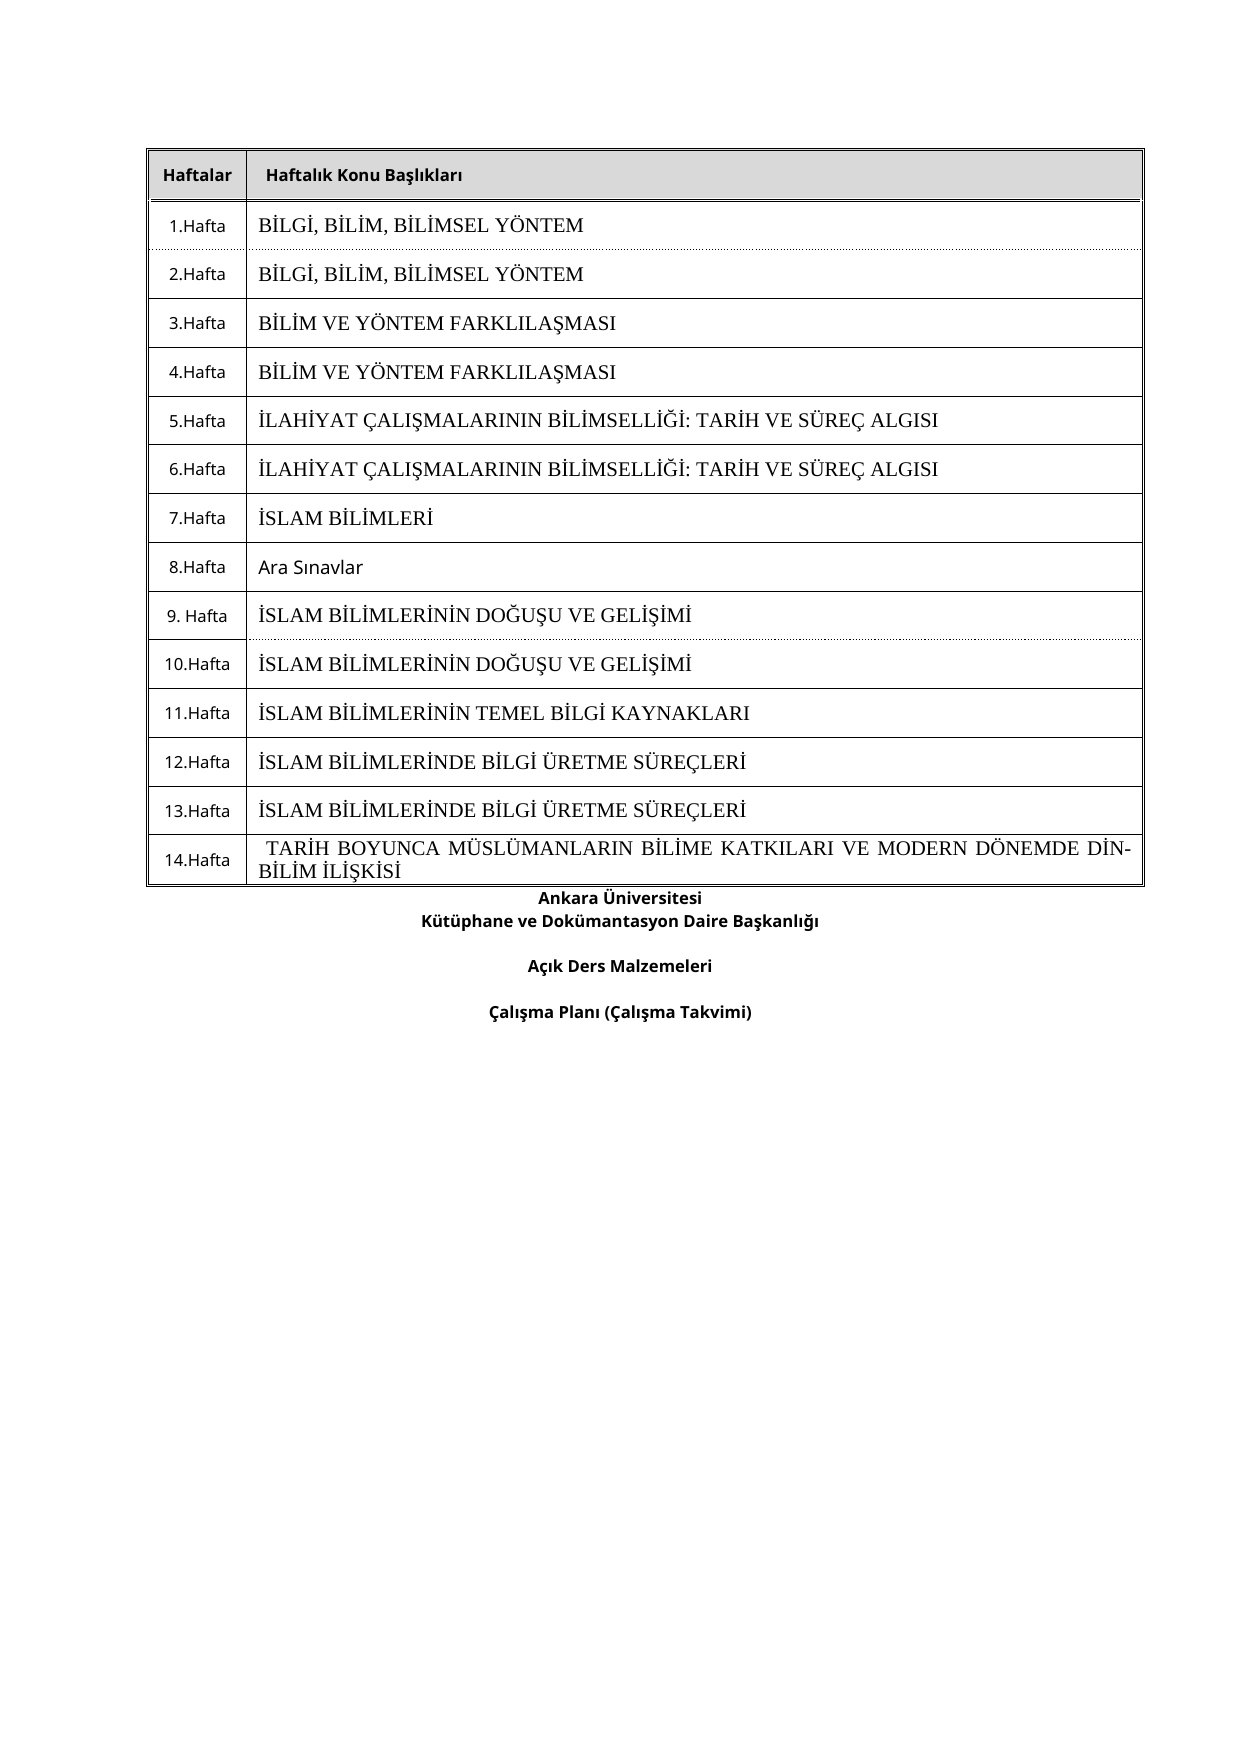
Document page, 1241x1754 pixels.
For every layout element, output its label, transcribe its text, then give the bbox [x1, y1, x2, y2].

table_header Haftalar [149, 151, 246, 198]
table_cell 6.Hafta [149, 445, 246, 493]
table_cell 7.Hafta [149, 494, 246, 542]
table_cell İLAHİYAT ÇALIŞMALARININ BİLİMSELLİĞİ: TARİH VE SÜREÇ ALGISI [247, 397, 1142, 444]
table_cell İSLAM BİLİMLERİNİN DOĞUŞU VE GELİŞİMİ [247, 592, 1142, 639]
table_cell İLAHİYAT ÇALIŞMALARININ BİLİMSELLİĞİ: TARİH VE SÜREÇ ALGISI [247, 445, 1142, 493]
table_cell İSLAM BİLİMLERİNDE BİLGİ ÜRETME SÜREÇLERİ [247, 738, 1142, 786]
table_cell 1.Hafta [149, 199, 246, 249]
table_cell 10.Hafta [149, 640, 246, 688]
table_cell Ara Sınavlar [247, 543, 1142, 591]
table_cell 9. Hafta [149, 592, 246, 639]
text Kütüphane ve Dokümantasyon Daire Başkanlığı [148, 909, 1092, 932]
table_cell İSLAM BİLİMLERİNİN TEMEL BİLGİ KAYNAKLARI [247, 689, 1142, 737]
table_cell İSLAM BİLİMLERİ [247, 494, 1142, 542]
table_cell 2.Hafta [149, 249, 246, 298]
table_cell BİLİM VE YÖNTEM FARKLILAŞMASI [247, 299, 1142, 347]
table_cell İSLAM BİLİMLERİNİN DOĞUŞU VE GELİŞİMİ [247, 639, 1142, 688]
table_cell BİLGİ, BİLİM, BİLİMSEL YÖNTEM [247, 199, 1142, 249]
table_cell TARİH BOYUNCA MÜSLÜMANLARIN BİLİME KATKILARI VE MODERN DÖNEMDE DİN-BİLİM İLİŞKİSİ [247, 835, 1142, 883]
text Açık Ders Malzemeleri [148, 955, 1092, 977]
table_cell İSLAM BİLİMLERİNDE BİLGİ ÜRETME SÜREÇLERİ [247, 787, 1142, 834]
subtitle Çalışma Planı (Çalışma Takvimi) [148, 1000, 1092, 1023]
table_cell 11.Hafta [149, 689, 246, 737]
table_cell 12.Hafta [149, 738, 246, 786]
table_cell 8.Hafta [149, 543, 246, 591]
text Ankara Üniversitesi [148, 887, 1092, 909]
table_cell 4.Hafta [149, 348, 246, 396]
table_cell BİLGİ, BİLİM, BİLİMSEL YÖNTEM [247, 249, 1142, 298]
table_cell 3.Hafta [149, 299, 246, 347]
table_cell 13.Hafta [149, 787, 246, 834]
table_header Haftalık Konu Başlıkları [247, 151, 1142, 198]
table_cell 5.Hafta [149, 397, 246, 444]
table_cell BİLİM VE YÖNTEM FARKLILAŞMASI [247, 348, 1142, 396]
table_cell 14.Hafta [149, 835, 246, 883]
